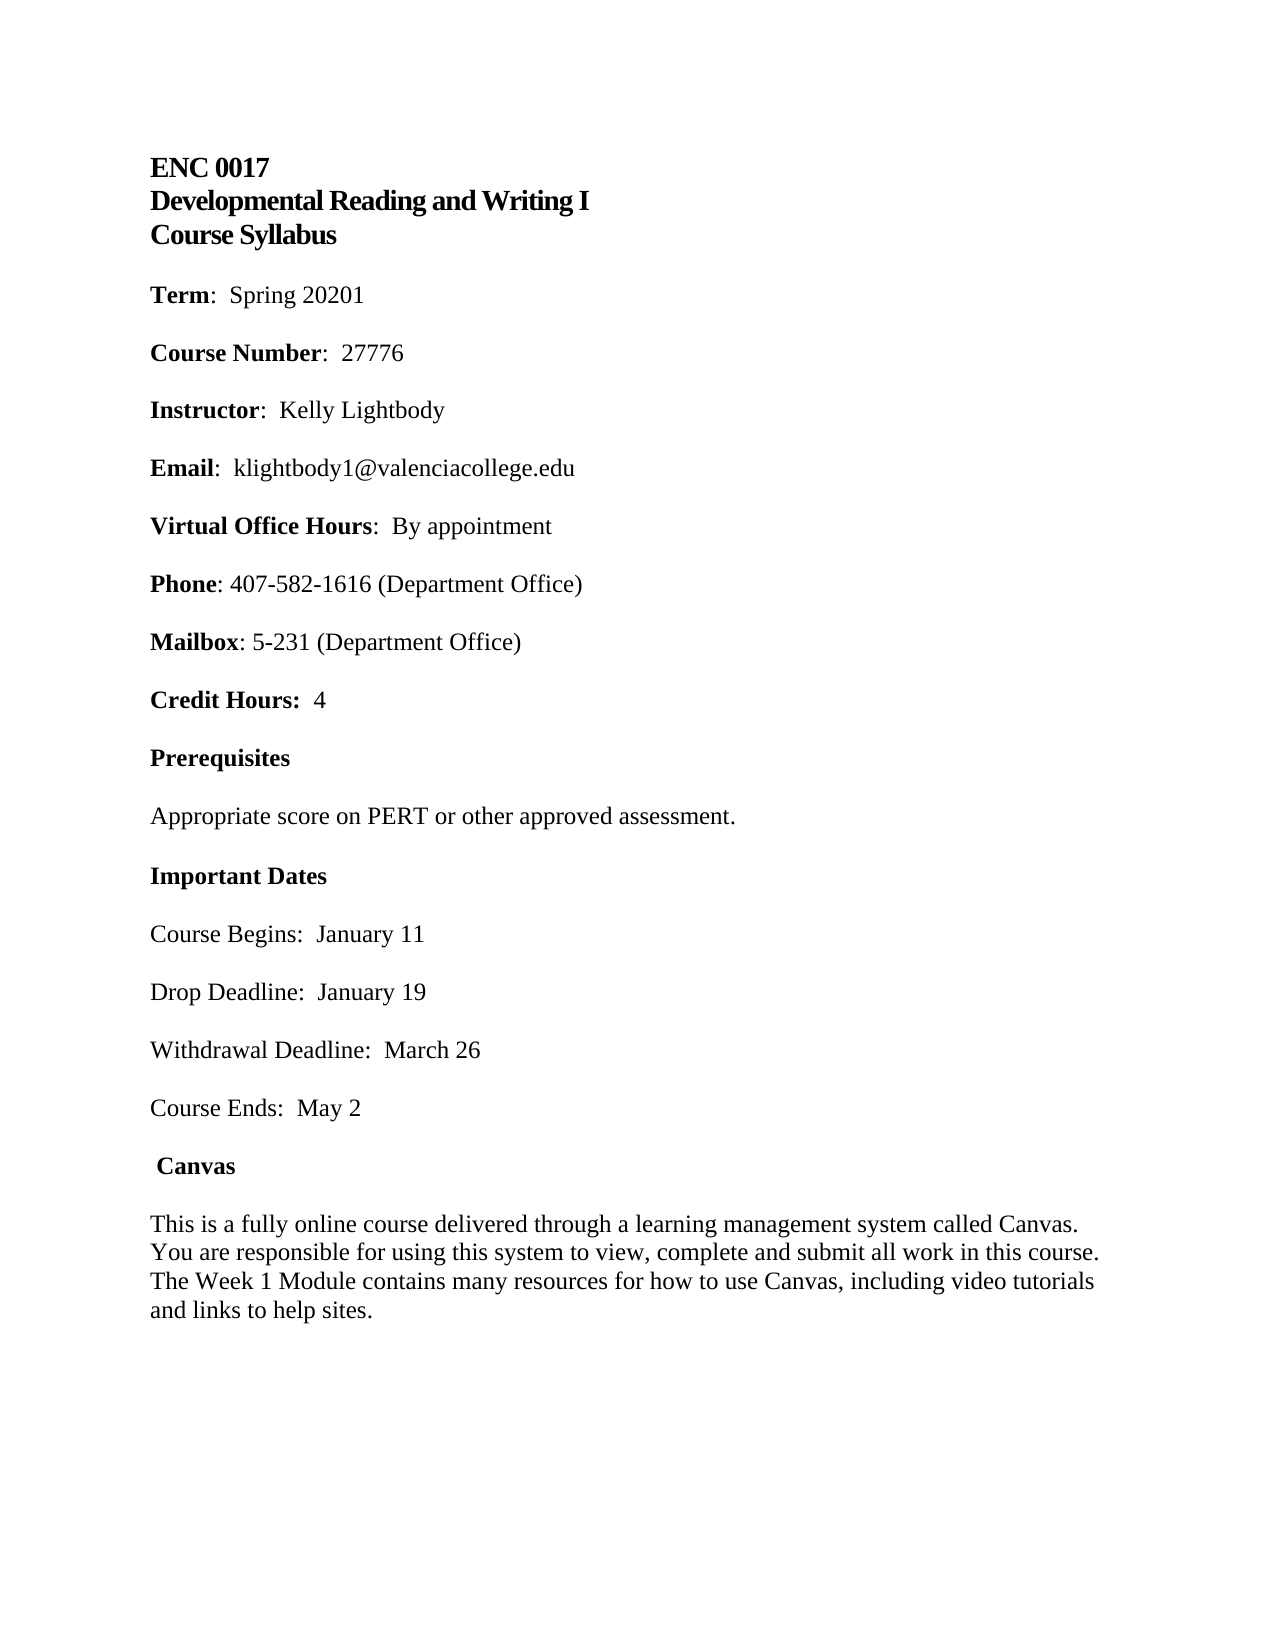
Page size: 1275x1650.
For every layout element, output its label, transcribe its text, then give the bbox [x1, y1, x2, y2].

text Term: Spring 20201 [150, 280, 1125, 308]
text This is a fully online course delivered through a learning management system called Canvas. You are responsible for using this system to view, complete and submit all work in this course. The Week 1 Module contains many resources for how to use Canvas, including video tutorials and links to help sites. [150, 1209, 1125, 1324]
text Course Ends: May 2 [150, 1093, 1125, 1122]
text Prerequisites [150, 743, 1125, 772]
text Course Number: 27776 [150, 338, 1125, 366]
text Phone: 407-582-1616 (Department Office) [150, 569, 1125, 598]
text Instructor: Kelly Lightbody [150, 396, 1125, 424]
text Canvas [150, 1151, 1125, 1179]
text Course Begins: January 11 [150, 919, 1125, 948]
text Withdrawal Deadline: March 26 [150, 1035, 1125, 1064]
text Important Dates [150, 861, 1125, 890]
title Developmental Reading and Writing I [150, 183, 1125, 217]
text Mailbox: 5-231 (Department Office) [150, 627, 1125, 656]
text Appropriate score on PERT or other approved assessment. [150, 801, 1125, 830]
text Virtual Office Hours: By appointment [150, 511, 1125, 540]
title Course Syllabus [150, 217, 1125, 251]
text Email: klightbody1@valenciacollege.edu [150, 453, 1125, 482]
text Credit Hours: 4 [150, 685, 1125, 714]
title ENC 0017 [150, 150, 1125, 183]
text Drop Deadline: January 19 [150, 977, 1125, 1006]
